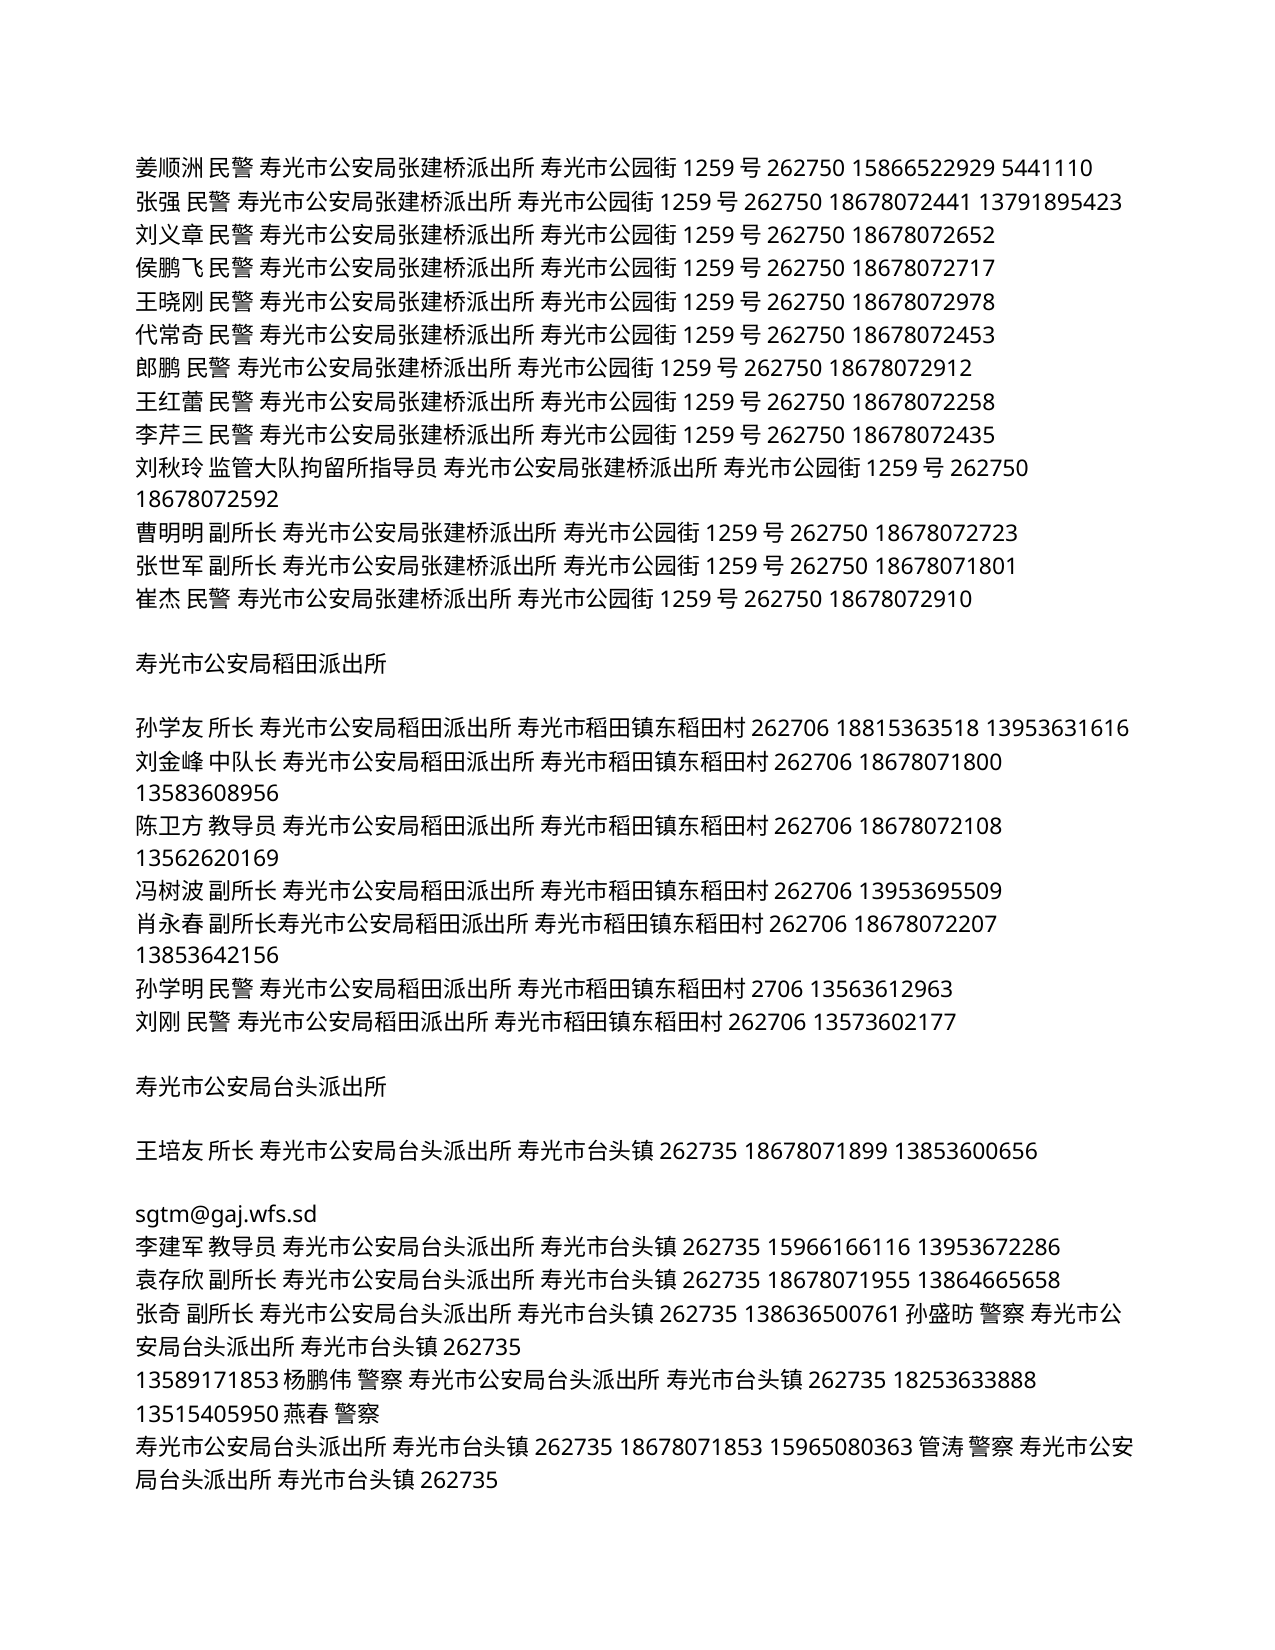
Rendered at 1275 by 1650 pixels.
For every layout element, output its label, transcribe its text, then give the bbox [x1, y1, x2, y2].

text 崔杰 民警 寿光市公安局张建桥派出所 寿光市公园街1259号262750 18678072910 [135, 581, 1140, 614]
text sgtm@gaj.wfs.sd [135, 1198, 1140, 1229]
text 袁存欣 副所长 寿光市公安局台头派出所 寿光市台头镇262735 18678071955 13864665658 [135, 1262, 1140, 1296]
text 张奇 副所长 寿光市公安局台头派出所 寿光市台头镇262735 138636500761孙盛昉 警察 寿光市公安局台头派出所 寿光市台头镇262735 [135, 1296, 1140, 1362]
text 孙学友 所长 寿光市公安局稻田派出所 寿光市稻田镇东稻田村262706 18815363518 13953631616 [135, 710, 1140, 744]
text 张世军 副所长 寿光市公安局张建桥派出所 寿光市公园街1259号262750 18678071801 [135, 548, 1140, 581]
text 代常奇 民警 寿光市公安局张建桥派出所 寿光市公园街1259号262750 18678072453 [135, 317, 1140, 350]
text 李建军 教导员 寿光市公安局台头派出所 寿光市台头镇262735 15966166116 13953672286 [135, 1229, 1140, 1262]
text 曹明明 副所长 寿光市公安局张建桥派出所 寿光市公园街1259号262750 18678072723 [135, 514, 1140, 548]
text 姜顺洲 民警 寿光市公安局张建桥派出所 寿光市公园街1259号262750 15866522929 5441110 [135, 150, 1140, 183]
text 刘刚 民警 寿光市公安局稻田派出所 寿光市稻田镇东稻田村262706 13573602177 [135, 1004, 1140, 1037]
text 侯鹏飞 民警 寿光市公安局张建桥派出所 寿光市公园街1259号262750 18678072717 [135, 250, 1140, 283]
text 冯树波 副所长 寿光市公安局稻田派出所 寿光市稻田镇东稻田村262706 13953695509 [135, 873, 1140, 906]
text 刘义章 民警 寿光市公安局张建桥派出所 寿光市公园街1259号262750 18678072652 [135, 217, 1140, 250]
text 李芹三 民警 寿光市公安局张建桥派出所 寿光市公园街1259号262750 18678072435 [135, 417, 1140, 450]
text 郎鹏 民警 寿光市公安局张建桥派出所 寿光市公园街1259号262750 18678072912 [135, 350, 1140, 383]
text 刘秋玲 监管大队拘留所指导员 寿光市公安局张建桥派出所 寿光市公园街1259号262750 18678072592 [135, 450, 1140, 514]
text 寿光市公安局稻田派出所 [135, 646, 1140, 679]
text 孙学明 民警 寿光市公安局稻田派出所 寿光市稻田镇东稻田村2706 13563612963 [135, 971, 1140, 1004]
text 王培友 所长 寿光市公安局台头派出所 寿光市台头镇262735 18678071899 13853600656 [135, 1133, 1140, 1166]
text 刘金峰 中队长 寿光市公安局稻田派出所 寿光市稻田镇东稻田村262706 18678071800 13583608956 [135, 744, 1140, 808]
text 陈卫方 教导员 寿光市公安局稻田派出所 寿光市稻田镇东稻田村262706 18678072108 13562620169 [135, 808, 1140, 873]
text 寿光市公安局台头派出所 [135, 1069, 1140, 1102]
text 张强 民警 寿光市公安局张建桥派出所 寿光市公园街1259号262750 18678072441 13791895423 [135, 183, 1140, 217]
text 王红蕾 民警 寿光市公安局张建桥派出所 寿光市公园街1259号262750 18678072258 [135, 383, 1140, 417]
text 肖永春 副所长寿光市公安局稻田派出所 寿光市稻田镇东稻田村262706 18678072207 13853642156 [135, 906, 1140, 971]
text 寿光市公安局台头派出所 寿光市台头镇262735 18678071853 15965080363管涛 警察 寿光市公安局台头派出所 寿光市台头镇262735 [135, 1429, 1140, 1496]
text 王晓刚 民警 寿光市公安局张建桥派出所 寿光市公园街1259号262750 18678072978 [135, 283, 1140, 317]
text 13589171853杨鹏伟 警察 寿光市公安局台头派出所 寿光市台头镇262735 18253633888 13515405950燕春 警察 [135, 1362, 1140, 1429]
